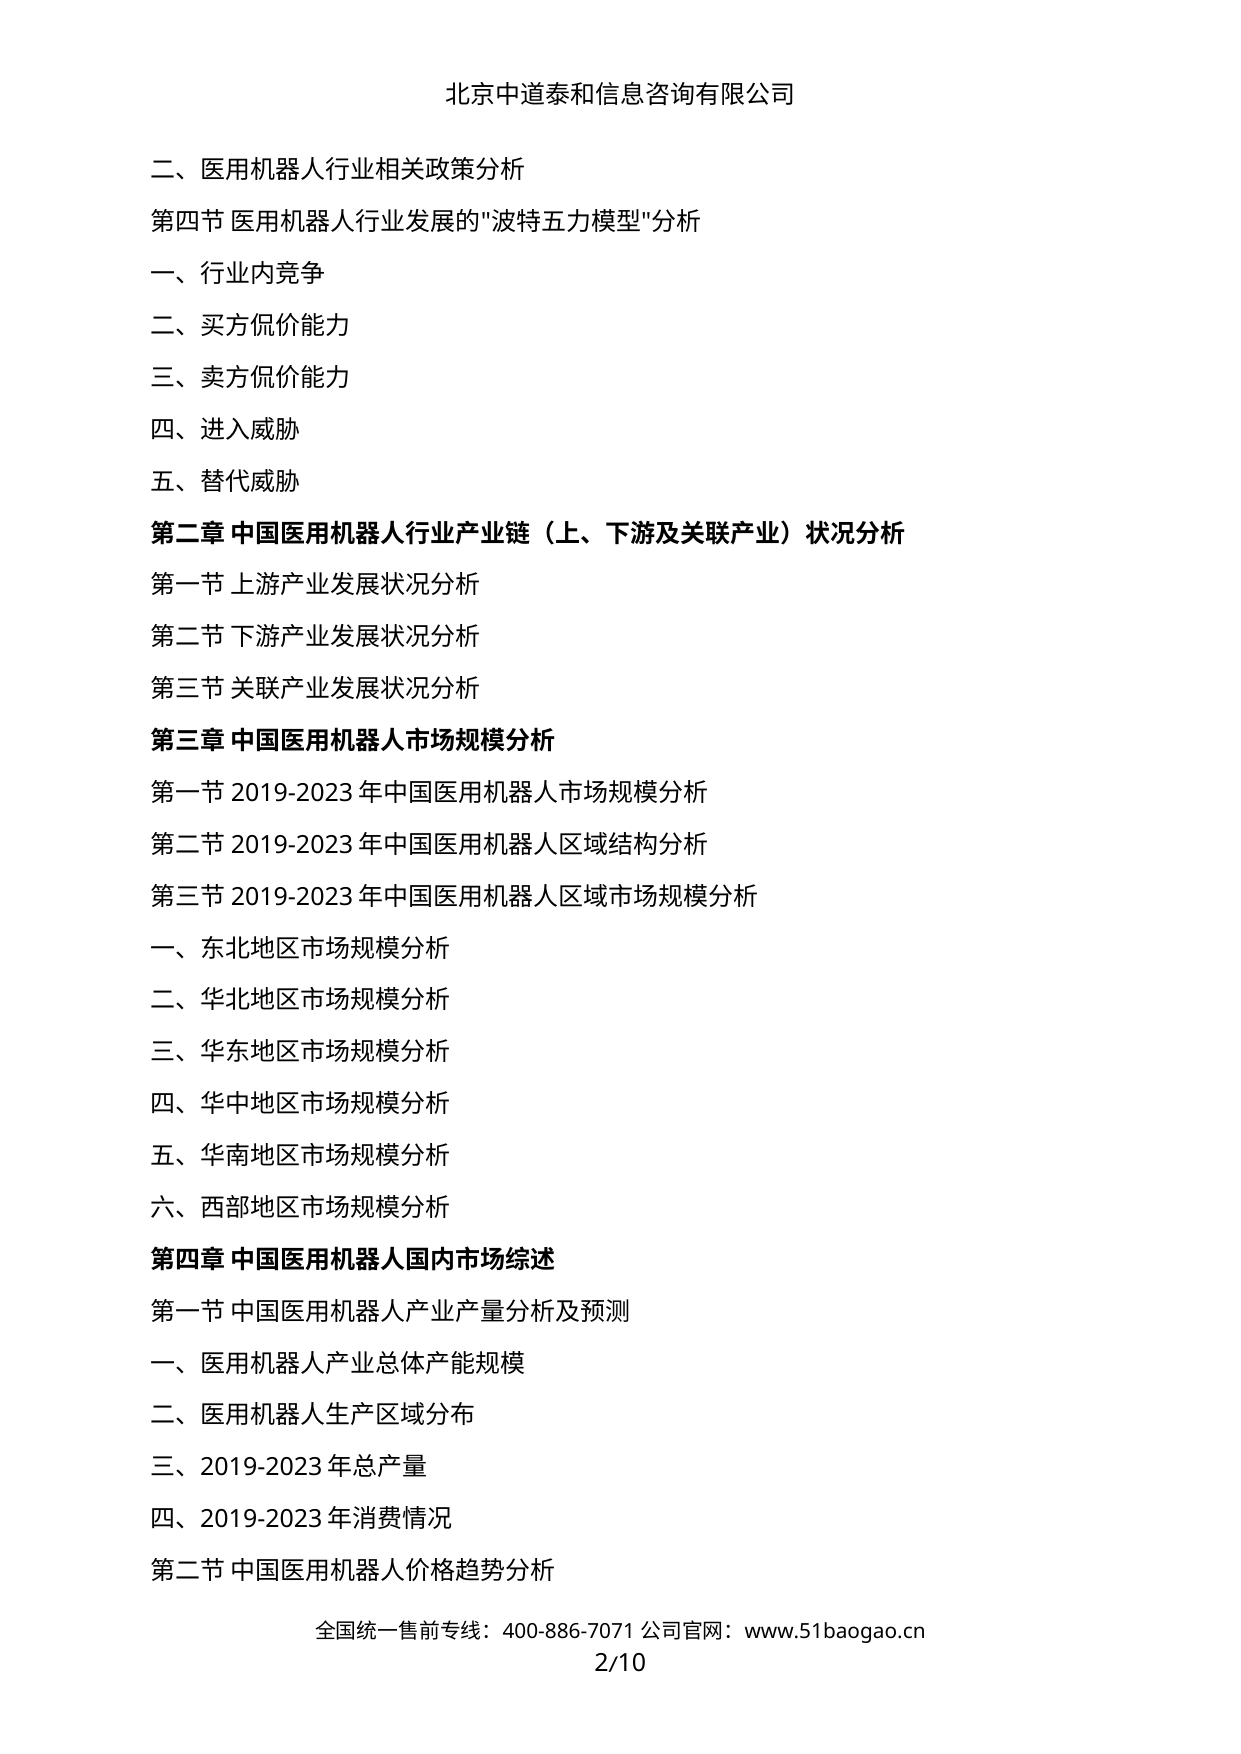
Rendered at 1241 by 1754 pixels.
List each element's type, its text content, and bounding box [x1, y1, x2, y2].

text 二、买方侃价能力 [150, 306, 1090, 342]
text 第四章 中国医用机器人国内市场综述 [150, 1239, 1090, 1276]
text 第一节 中国医用机器人产业产量分析及预测 [150, 1291, 1090, 1327]
text 四、2019-2023年消费情况 [150, 1499, 1090, 1535]
text 第三章 中国医用机器人市场规模分析 [150, 721, 1090, 757]
text 第二节 下游产业发展状况分析 [150, 617, 1090, 653]
text 二、医用机器人行业相关政策分析 [150, 150, 1090, 186]
text 三、华东地区市场规模分析 [150, 1032, 1090, 1068]
text 三、卖方侃价能力 [150, 357, 1090, 394]
text 四、进入威胁 [150, 409, 1090, 446]
text 六、西部地区市场规模分析 [150, 1187, 1090, 1224]
text 一、医用机器人产业总体产能规模 [150, 1343, 1090, 1379]
text 第三节 关联产业发展状况分析 [150, 669, 1090, 705]
text 三、2019-2023年总产量 [150, 1447, 1090, 1483]
text 第二节 2019-2023年中国医用机器人区域结构分析 [150, 824, 1090, 861]
text 四、华中地区市场规模分析 [150, 1084, 1090, 1120]
text 第三节 2019-2023年中国医用机器人区域市场规模分析 [150, 876, 1090, 912]
text 第一节 上游产业发展状况分析 [150, 565, 1090, 601]
text 五、替代威胁 [150, 461, 1090, 497]
text 第四节 医用机器人行业发展的"波特五力模型"分析 [150, 202, 1090, 238]
text 一、东北地区市场规模分析 [150, 928, 1090, 964]
text 第二节 中国医用机器人价格趋势分析 [150, 1551, 1090, 1587]
text 一、行业内竞争 [150, 254, 1090, 290]
text 五、华南地区市场规模分析 [150, 1136, 1090, 1172]
text 第二章 中国医用机器人行业产业链（上、下游及关联产业）状况分析 [150, 513, 1090, 549]
text 第一节 2019-2023年中国医用机器人市场规模分析 [150, 772, 1090, 809]
text 二、医用机器人生产区域分布 [150, 1395, 1090, 1431]
text 二、华北地区市场规模分析 [150, 980, 1090, 1016]
